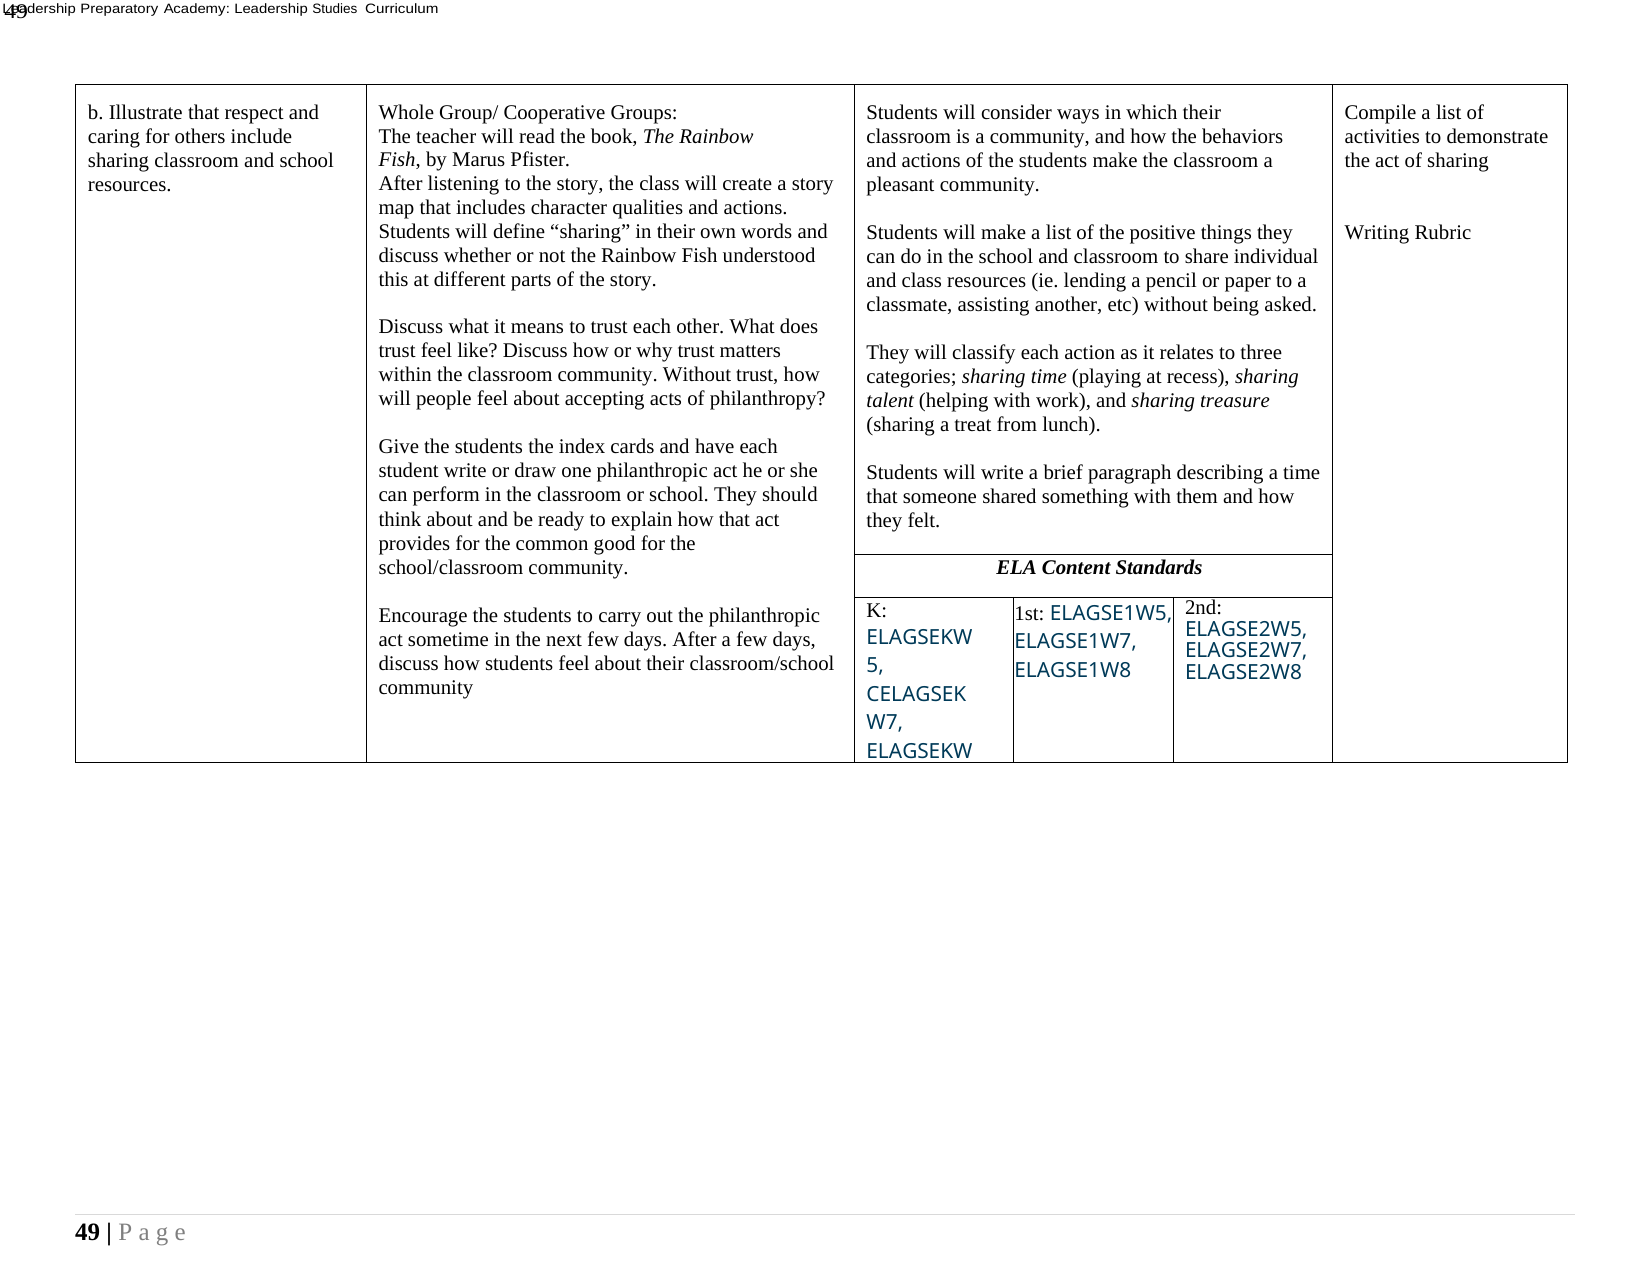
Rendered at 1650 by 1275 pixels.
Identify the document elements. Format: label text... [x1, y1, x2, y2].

table_header Students will consider ways in which their classroom is a community, and how the behaviors and actions of the students make the classroom a pleasant community. Students will make a list of the positive things they can do in the school and classroom to share individual and class resources (ie. lending a pencil or paper to a classmate, assisting another, etc) without being asked. They will classify each action as it relates to three categories; sharing time (playing at recess), sharing talent (helping with work), and sharing treasure (sharing a treat from lunch). Students will write a brief paragraph describing a time that someone shared something with them and how they felt. [855, 85, 1332, 554]
table_header Whole Group/ Cooperative Groups: The teacher will read the book, The Rainbow Fish, by Marus Pfister. After listening to the story, the class will create a story map that includes character qualities and actions. Students will define “sharing” in their own words and discuss whether or not the Rainbow Fish understood this at different parts of the story. Discuss what it means to trust each other. What does trust feel like? Discuss how or why trust matters within the classroom community. Without trust, how will people feel about accepting acts of philanthropy? Give the students the index cards and have each student write or draw one philanthropic act he or she can perform in the classroom or school. They should think about and be ready to explain how that act provides for the common good for the school/classroom community. Encourage the students to carry out the philanthropic act sometime in the next few days. After a few days, discuss how students feel about their classroom/school community [367, 85, 854, 762]
table_cell 1st: ELAGSE1W5, ELAGSE1W7, ELAGSE1W8 [1014, 598, 1173, 762]
table_cell ELA Content Standards [855, 555, 1332, 597]
table_header b. Illustrate that respect and caring for others include sharing classroom and school resources. [76, 85, 366, 762]
table_cell 2nd: ELAGSE2W5, ELAGSE2W7, ELAGSE2W8 [1174, 598, 1332, 762]
table_header Compile a list of activities to demonstrate the act of sharing Writing Rubric [1333, 85, 1567, 762]
table_cell K: ELAGSEKW5, CELAGSEKW7, ELAGSEKW8 [855, 598, 1013, 762]
